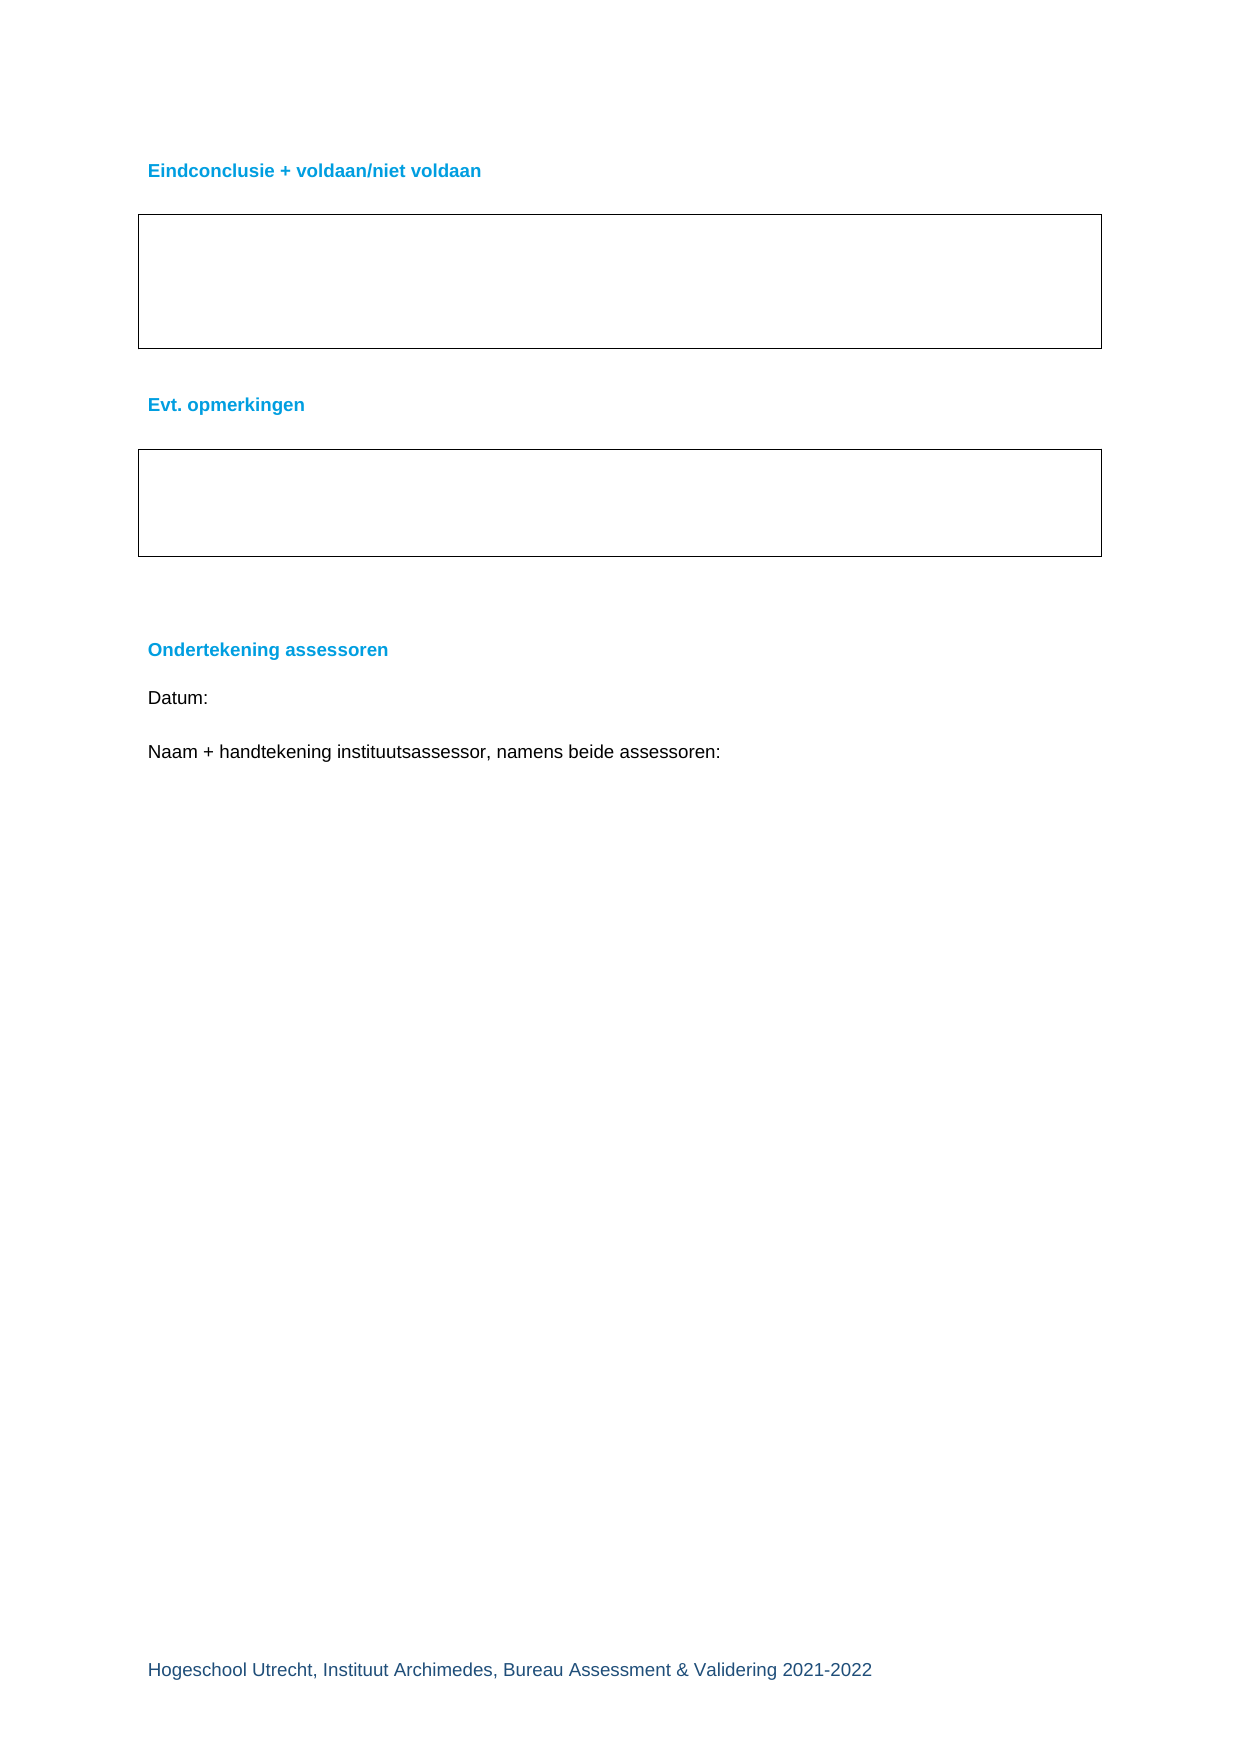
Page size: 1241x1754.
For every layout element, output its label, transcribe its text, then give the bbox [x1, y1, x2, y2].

text Naam + handtekening instituutsassessor, namens beide assessoren: [148, 741, 1093, 762]
text Datum: [148, 687, 1093, 709]
subtitle Ondertekening assessoren [148, 627, 1093, 660]
subtitle Evt. opmerkingen [148, 382, 1093, 415]
subtitle Eindconclusie + voldaan/niet voldaan [148, 148, 1093, 181]
